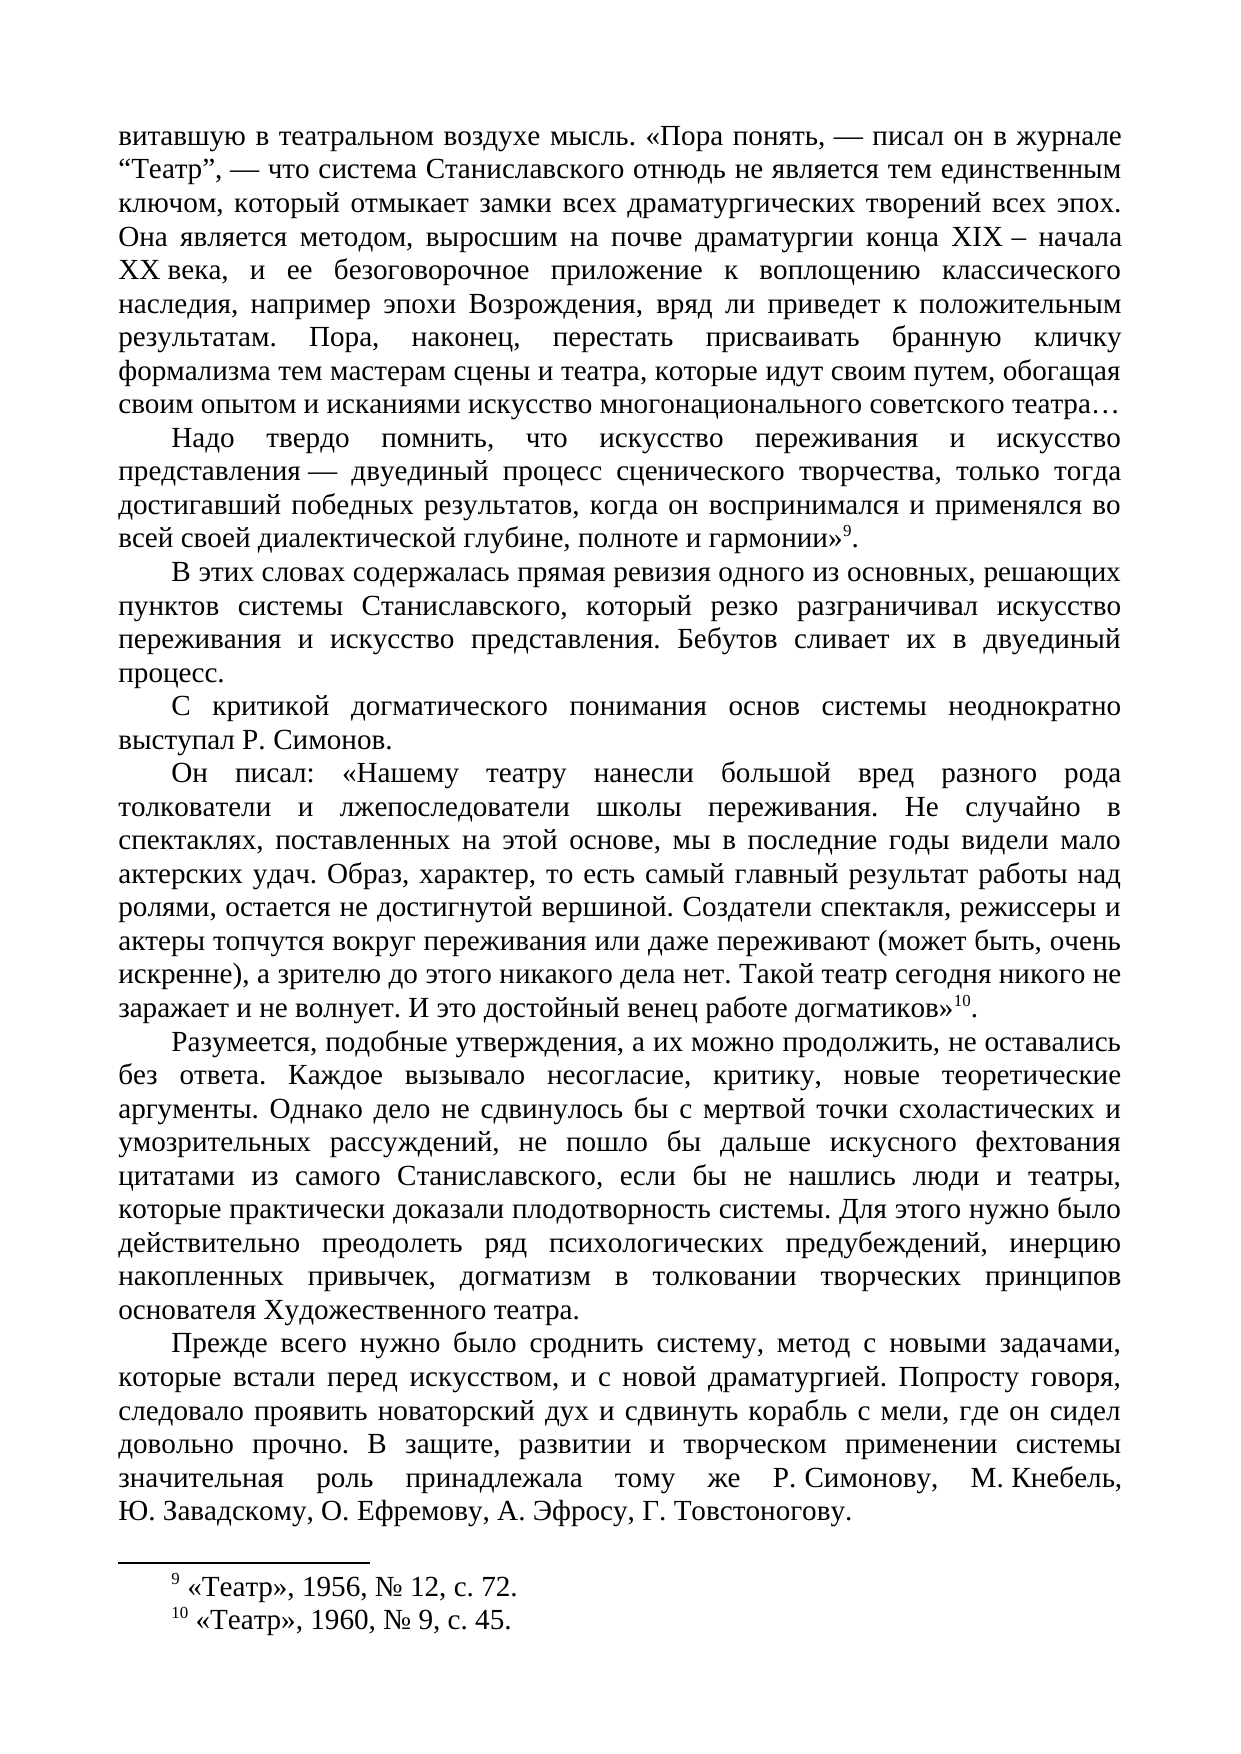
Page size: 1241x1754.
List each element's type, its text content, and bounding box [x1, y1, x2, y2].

text С критикой догматического понимания основ системы неоднократно выступал Р. Симонов. [118, 688, 1122, 755]
text Прежде всего нужно было сроднить систему, метод с новыми задачами, которые встали перед искусством, и с новой драматургией. Попросту говоря, следовало проявить новаторский дух и сдвинуть корабль с мели, где он сидел довольно прочно. В защите, развитии и творческом применении системы значительная роль принадлежала тому же Р. Симонову, М. Кнебель, Ю. Завадскому, О. Ефремову, А. Эфросу, Г. Товстоногову. [118, 1326, 1122, 1527]
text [118, 118, 1122, 420]
text Разумеется, подобные утверждения, а их можно продолжить, не оставались без ответа. Каждое вызывало несогласие, критику, новые теоретические аргументы. Однако дело не сдвинулось бы с мертвой точки схоластических и умозрительных рассуждений, не пошло бы дальше искусного фехтования цитатами из самого Станиславского, если бы не нашлись люди и театры, которые практически доказали плодотворность системы. Для этого нужно было действительно преодолеть ряд психологических предубеждений, инерцию накопленных привычек, догматизм в толковании творческих принципов основателя Художественного театра. [118, 1024, 1122, 1326]
text Надо твердо помнить, что искусство переживания и искусство представления — двуединый процесс сценического творчества, только тогда достигавший победных результатов, когда он воспринимался и применялся во всей своей диалектической глубине, полноте и гармонии». [118, 420, 1122, 554]
text В этих словах содержалась прямая ревизия одного из основных, решающих пунктов системы Станиславского, который резко разграничивал искусство переживания и искусство представления. Бебутов сливает их в двуединый процесс. [118, 554, 1122, 688]
text Он писал: «Нашему театру нанесли большой вред разного рода толкователи и лжепоследователи школы переживания. Не случайно в спектаклях, поставленных на этой основе, мы в последние годы видели мало актерских удач. Образ, характер, то есть самый главный результат работы над ролями, остается не достигнутой вершиной. Создатели спектакля, режиссеры и актеры топчутся вокруг переживания или даже переживают (может быть, очень искренне), а зрителю до этого никакого дела нет. Такой театр сегодня никого не заражает и не волнует. И это достойный венец работе догматиков». [118, 755, 1122, 1024]
